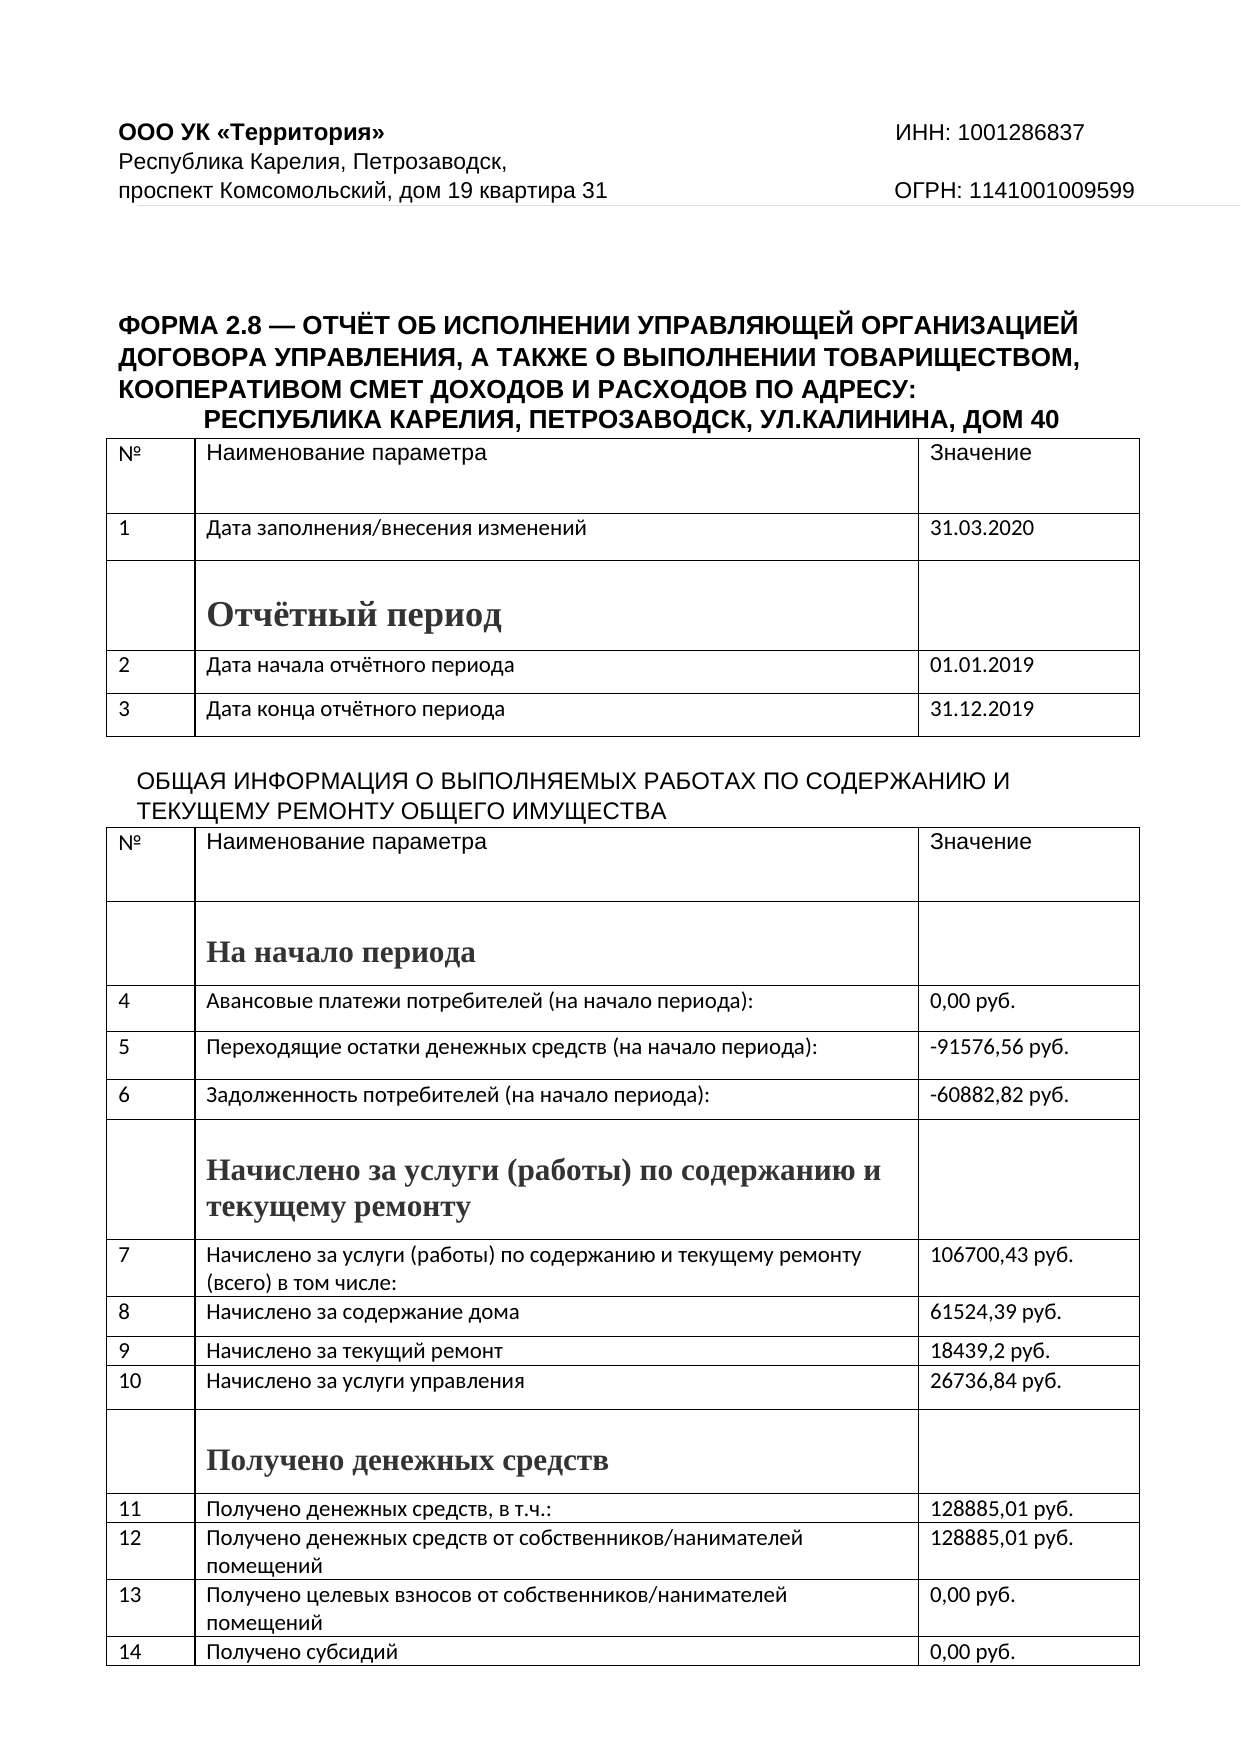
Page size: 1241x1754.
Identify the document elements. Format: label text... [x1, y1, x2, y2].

table_cell Начислено за услуги управления [196, 1366, 918, 1409]
table_cell Авансовые платежи потребителей (на начало периода): [196, 986, 918, 1031]
text Республика Карелия, Петрозаводск, [118, 148, 1152, 174]
table_cell Начислено за текущий ремонт [196, 1337, 918, 1365]
table_cell 1 [107, 514, 194, 559]
table_cell Получено денежных средств от собственников/нанимателей помещений [196, 1523, 918, 1579]
table_header Наименование параметра [196, 439, 918, 512]
table_cell [107, 902, 194, 985]
text РЕСПУБЛИКА КАРЕЛИЯ, ПЕТРОЗАВОДСК, УЛ.КАЛИНИНА, ДОМ 40 [118, 407, 1145, 434]
table_cell 31.03.2020 [919, 514, 1139, 559]
table_cell 14 [107, 1637, 194, 1665]
table_cell Задолженность потребителей (на начало периода): [196, 1080, 918, 1119]
table_cell 106700,43 руб. [919, 1240, 1139, 1296]
table_cell 0,00 руб. [919, 1580, 1139, 1636]
table_cell 3 [107, 694, 194, 736]
table_cell 13 [107, 1580, 194, 1636]
table_cell 01.01.2019 [919, 651, 1139, 693]
table_cell На начало периода [196, 902, 918, 985]
table_cell 10 [107, 1366, 194, 1409]
table_cell 128885,01 руб. [919, 1523, 1139, 1579]
table_cell Получено денежных средств, в т.ч.: [196, 1494, 918, 1522]
text ООО УК «Территория» ИНН: 1001286837 [118, 118, 1152, 146]
text ФОРМА 2.8 — ОТЧЁТ ОБ ИСПОЛНЕНИИ УПРАВЛЯЮЩЕЙ ОРГАНИЗАЦИЕЙ ДОГОВОРА УПРАВЛЕНИЯ, А ТАКЖЕ О ВЫПОЛНЕНИИ ТОВАРИЩЕСТВОМ, КООПЕРАТИВОМ СМЕТ ДОХОДОВ И РАСХОДОВ ПО АДРЕСУ: [118, 310, 1152, 404]
table_cell Отчётный период [196, 561, 918, 649]
table_cell 2 [107, 651, 194, 693]
table_header Наименование параметра [196, 828, 918, 901]
table_cell Начислено за услуги (работы) по содержанию и текущему ремонту [196, 1120, 918, 1239]
table_cell 7 [107, 1240, 194, 1296]
table_cell 61524,39 руб. [919, 1297, 1139, 1336]
table_cell [107, 1410, 194, 1493]
table_cell Начислено за услуги (работы) по содержанию и текущему ремонту (всего) в том числе: [196, 1240, 918, 1296]
table_cell 0,00 руб. [919, 1637, 1139, 1665]
table_cell -60882,82 руб. [919, 1080, 1139, 1119]
table_header Значение [919, 828, 1139, 901]
table_cell Переходящие остатки денежных средств (на начало периода): [196, 1032, 918, 1079]
table_cell [107, 561, 194, 649]
table_cell Получено целевых взносов от собственников/нанимателей помещений [196, 1580, 918, 1636]
table_cell 4 [107, 986, 194, 1031]
table_cell [919, 1120, 1139, 1239]
table_cell Получено субсидий [196, 1637, 918, 1665]
table_cell [107, 1120, 194, 1239]
table_cell 6 [107, 1080, 194, 1119]
table_cell 0,00 руб. [919, 986, 1139, 1031]
table_cell Дата начала отчётного периода [196, 651, 918, 693]
table_header № [107, 439, 194, 512]
table_cell [919, 902, 1139, 985]
table_cell Начислено за содержание дома [196, 1297, 918, 1336]
table_cell 128885,01 руб. [919, 1494, 1139, 1522]
table_cell 18439,2 руб. [919, 1337, 1139, 1365]
table_cell 11 [107, 1494, 194, 1522]
text проспект Комсомольский, дом 19 квартира 31 ОГРН: 1141001009599 [118, 177, 1152, 203]
table_header № [107, 828, 194, 901]
table_cell [919, 561, 1139, 649]
table_cell -91576,56 руб. [919, 1032, 1139, 1079]
table_cell Дата конца отчётного периода [196, 694, 918, 736]
table_cell Дата заполнения/внесения изменений [196, 514, 918, 559]
table_cell 31.12.2019 [919, 694, 1139, 736]
table_cell 12 [107, 1523, 194, 1579]
table_cell Получено денежных средств [196, 1410, 918, 1493]
table_cell [919, 1410, 1139, 1493]
table_cell 5 [107, 1032, 194, 1079]
table_cell 26736,84 руб. [919, 1366, 1139, 1409]
table_header Значение [919, 439, 1139, 512]
table_cell 9 [107, 1337, 194, 1365]
table_cell 8 [107, 1297, 194, 1336]
text ОБЩАЯ ИНФОРМАЦИЯ О ВЫПОЛНЯЕМЫХ РАБОТАХ ПО СОДЕРЖАНИЮ И ТЕКУЩЕМУ РЕМОНТУ ОБЩЕГО ИМУЩЕСТВА [136, 767, 1143, 824]
